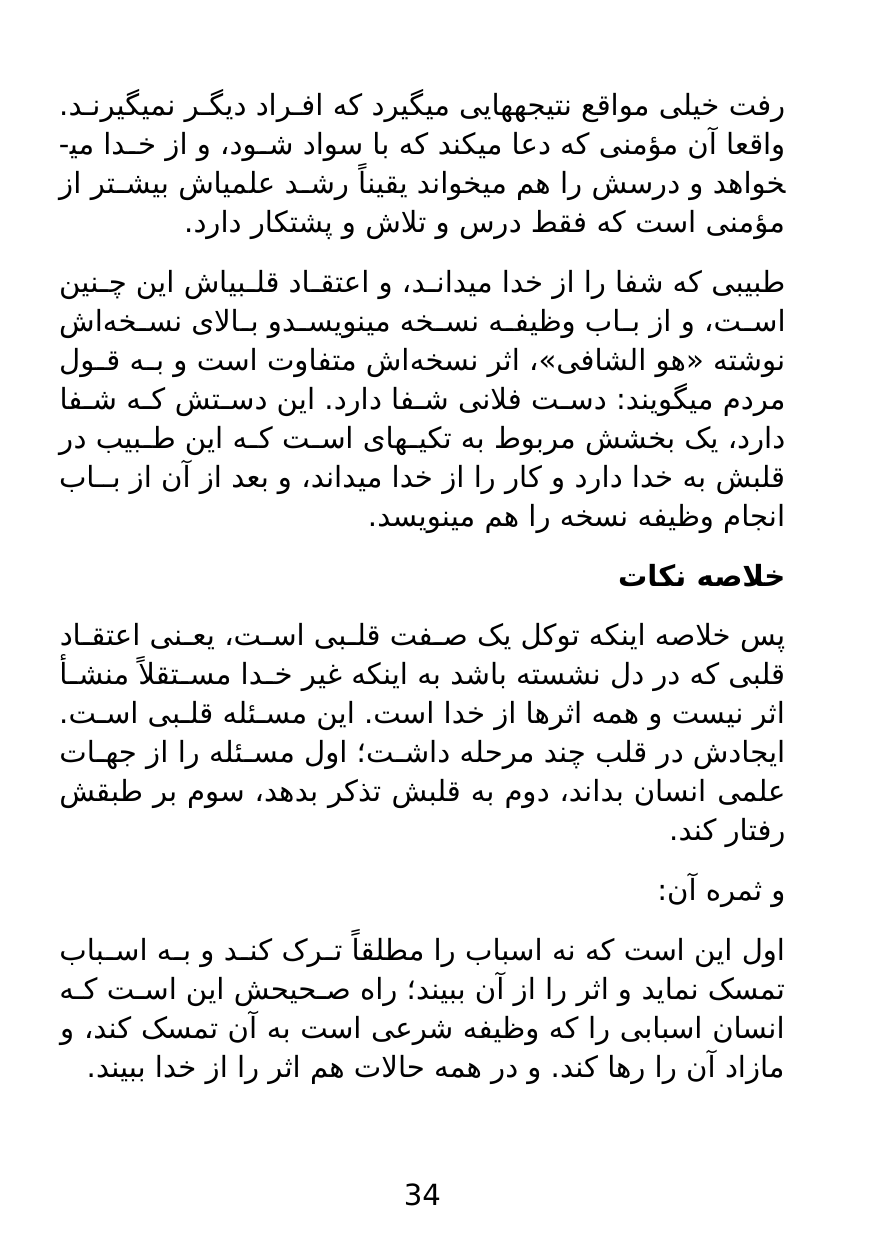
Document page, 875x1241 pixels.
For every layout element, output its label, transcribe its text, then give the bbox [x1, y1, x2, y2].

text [59, 89, 785, 239]
text طبیبی که شفا را از خدا میداند، و اعتقاد قلبیاش این چنین است، و از باب وظیفه نسخه مینویسدو بالای نسخه‌اش نوشته «هو الشافی»، اثر نسخه‌اش متفاوت است و به قول مردم میگویند: دست فلانی شفا دارد. این دستش که شفا دارد، یک بخشش مربوط به تکیهای است که این طبیب در قلبش به خدا دارد و کار را از خدا میداند، و بعد از آن از باب انجام وظیفه نسخه را هم مینویسد. [59, 265, 785, 533]
text خلاصه نکات [59, 559, 785, 593]
text پس خلاصه اینکه توکل یک صفت قلبی است، یعنی اعتقاد قلبی که در دل نشسته باشد به اینکه غیر خدا مستقلاً منشأ اثر نیست و همه اثرها از خدا است. این مسئله قلبی است. ایجادش در قلب چند مرحله داشت؛ اول مسئله را از جهات علمی انسان بداند، دوم به قلبش تذکر بدهد، سوم بر طبقش رفتار کند. [59, 619, 785, 847]
text و ثمره آن: [59, 873, 785, 907]
text اول این است که نه اسباب را مطلقاً ترک کند و به اسباب تمسک نماید و اثر را از آن ببیند؛ راه صحیحش این است که انسان اسبابی را که وظیفه شرعی است به آن تمسک کند، و مازاد آن را رها کند. و در همه حالات هم اثر را از خدا ببیند. [59, 933, 785, 1084]
